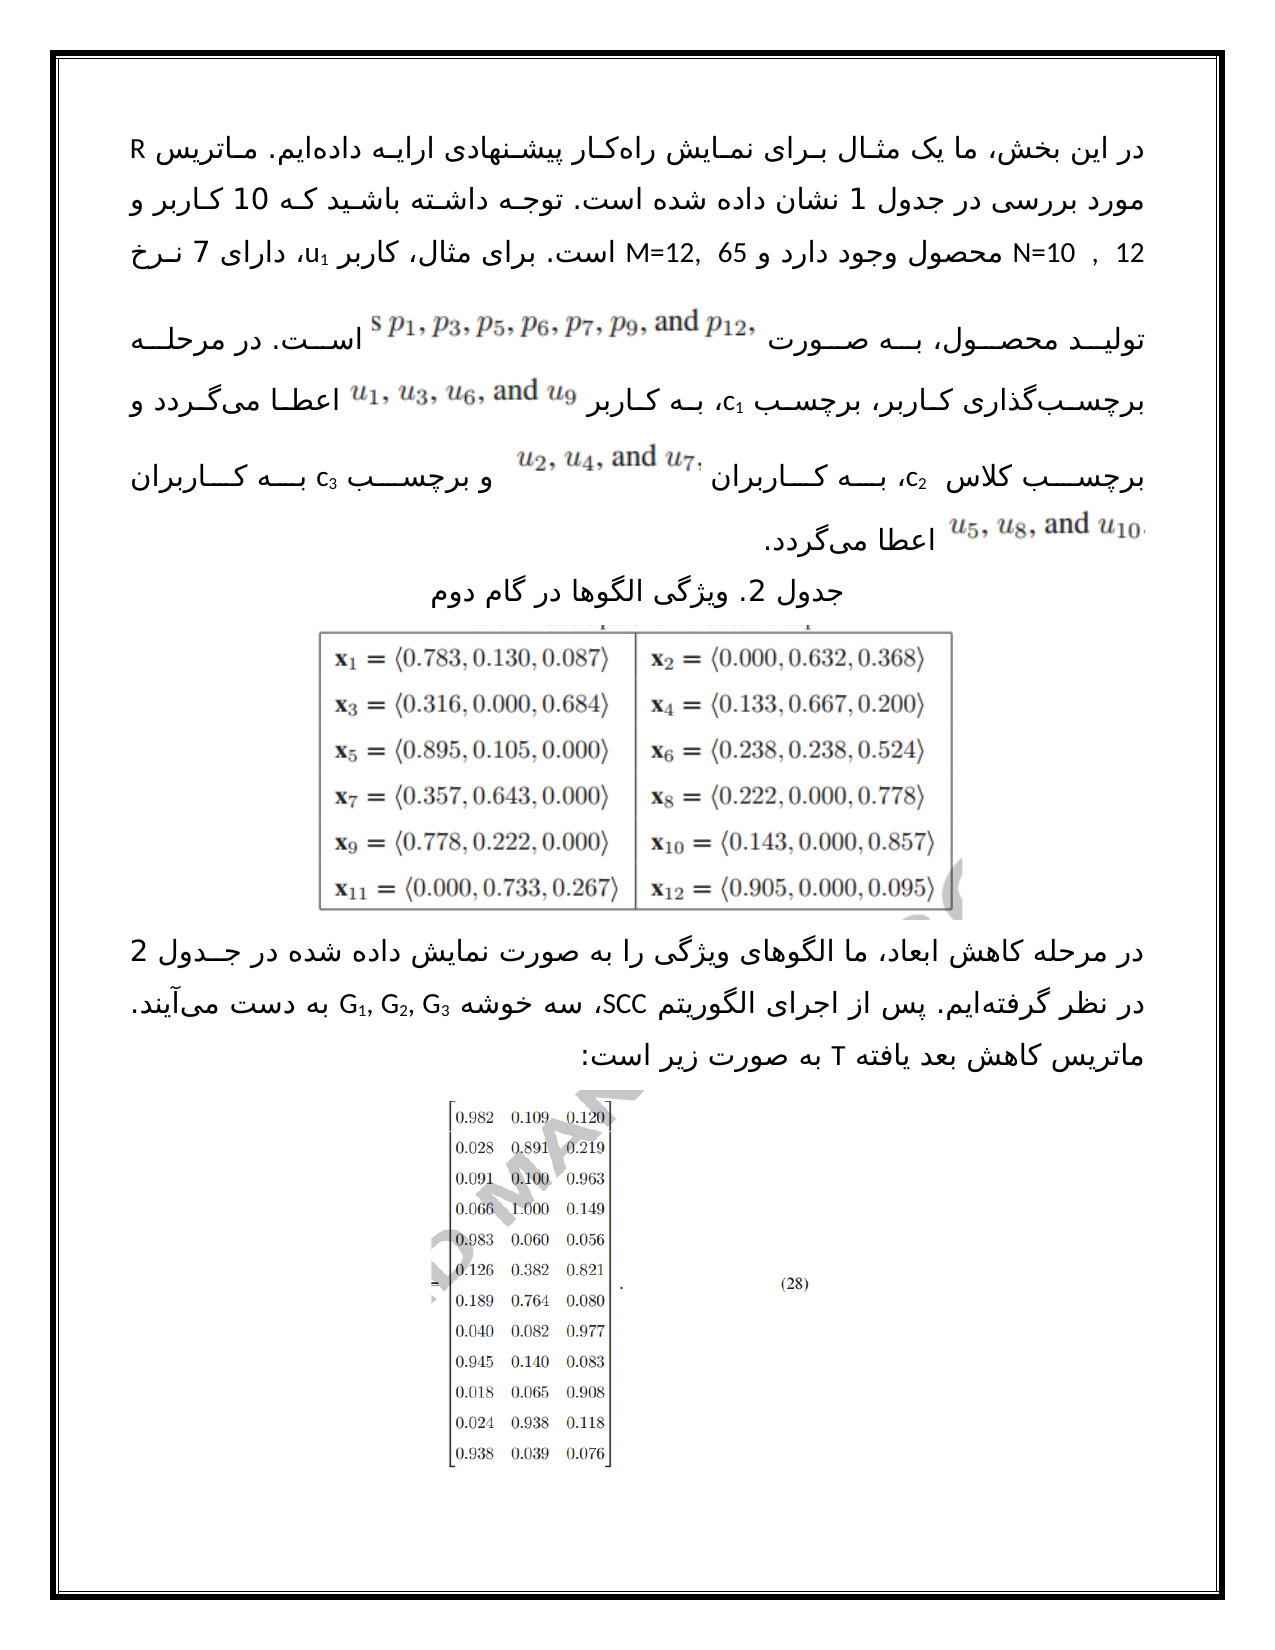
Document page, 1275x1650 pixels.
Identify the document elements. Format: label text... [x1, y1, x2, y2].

picture [502, 435, 701, 487]
picture [431, 1090, 844, 1476]
text در مرحله کاهش ابعاد، ما الگوهای ویژگی را به صورت نمایش داده شده در جدول 2 در نظر گرفته‌ایم. پس از اجرای الگوریتم SCC، سه خوشه G1, G2, G3 به دست می‌آیند. ماتریس کاهش بعد یافته T به صورت زیر است: [130, 934, 1145, 1073]
text در این بخش، ما یک مثال برای نمایش راه‌کار پیشنهادی ارایه داده‌ایم. ماتریس R مورد بررسی در جدول 1 نشان داده شده است. توجه داشته باشید که 10 کاربر و N=10 , 12 محصول وجود دارد و M=12, 65 است. برای مثال، کاربر u1، دارای 7 نرخ تولید محصول، به صورت است. در مرحله برچسب‌گذاری کاربر، برچسب c1، به کاربر اعطا می‌گردد و برچسب کلاس c2، به کاربران و برچسب c3 به کاربران اعطا می‌گردد. [130, 130, 1145, 558]
picture [349, 373, 578, 411]
picture [371, 286, 758, 350]
text جدول 2. ویژگی الگوها در گام دوم [130, 574, 1145, 608]
picture [312, 625, 963, 920]
picture [945, 507, 1146, 551]
